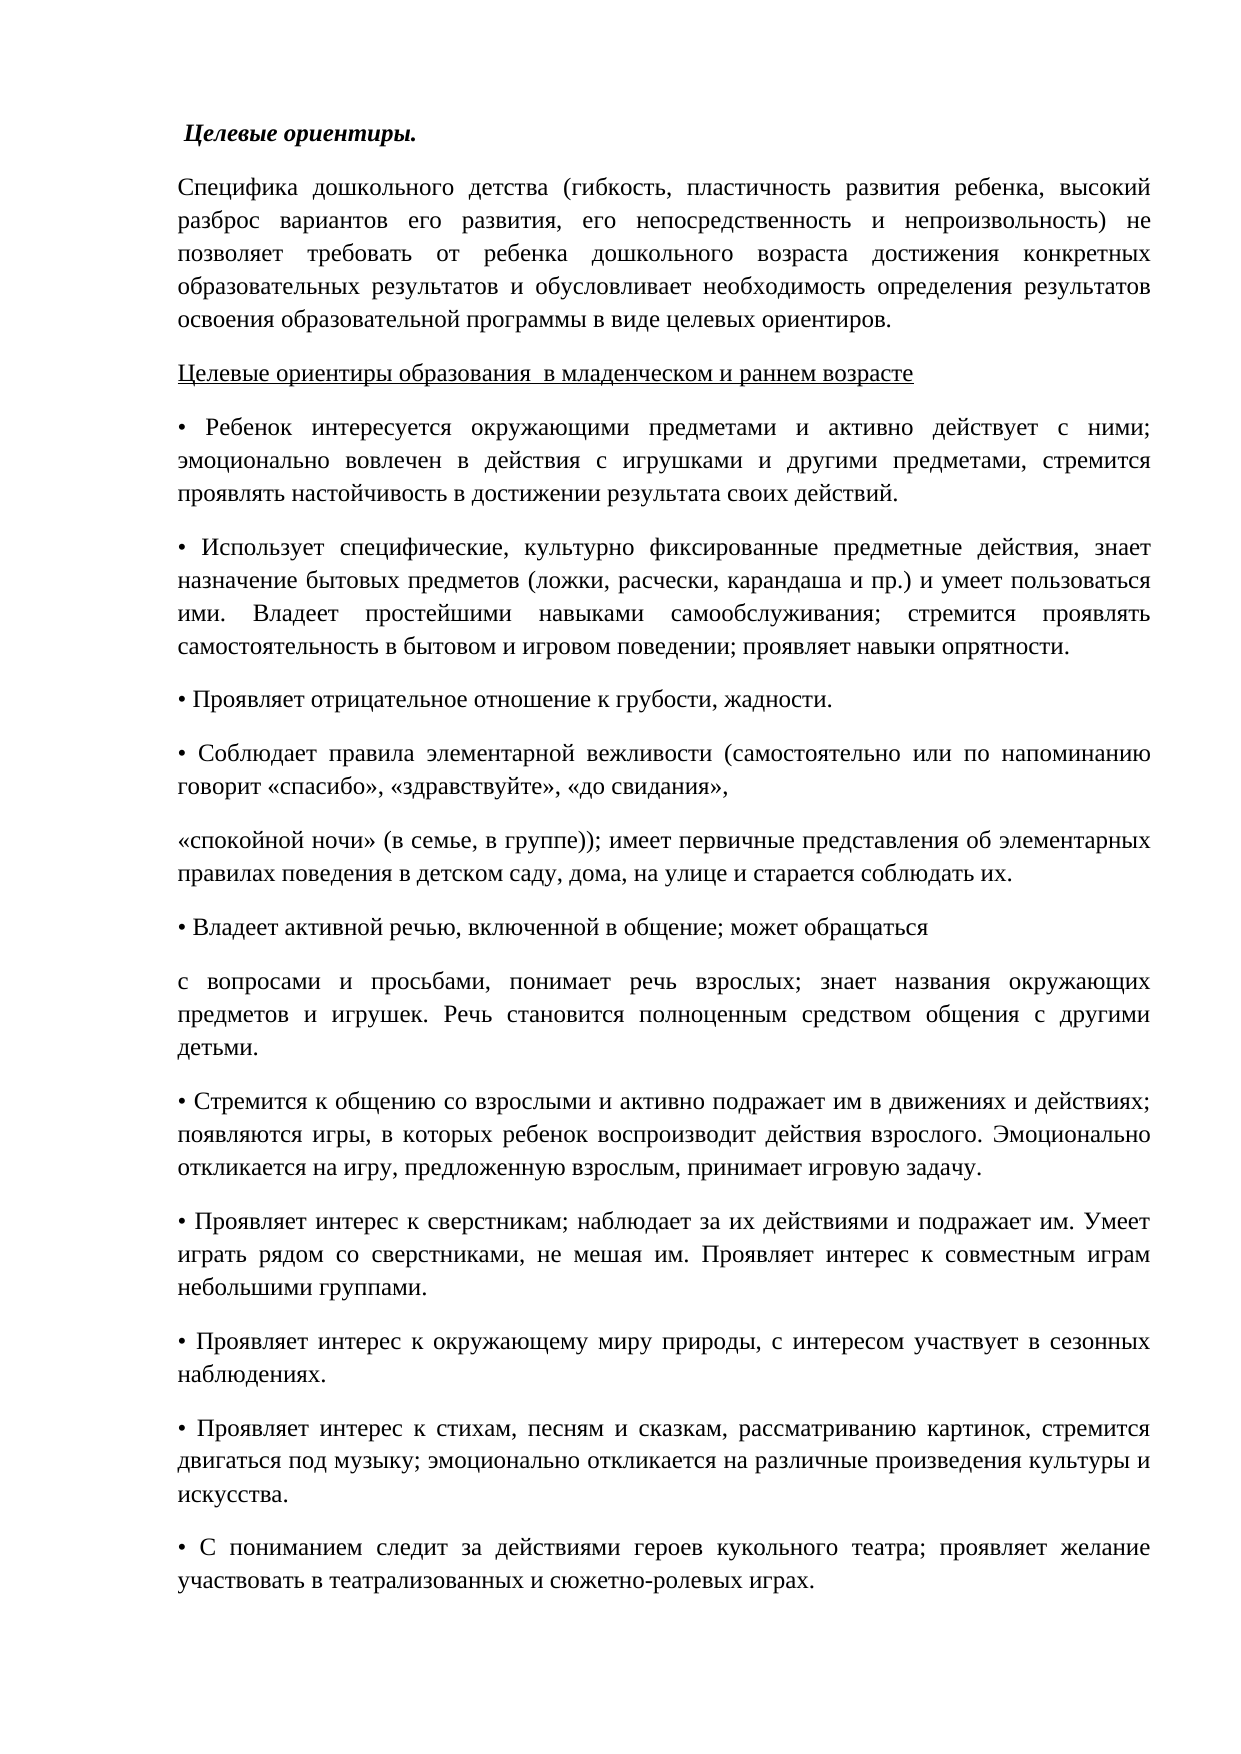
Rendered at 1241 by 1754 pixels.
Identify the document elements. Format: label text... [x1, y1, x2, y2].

text • Соблюдает правила элементарной вежливости (самостоятельно или по напоминанию говорит «спасибо», «здравствуйте», «до свидания», [177, 738, 1152, 800]
text «спокойной ночи» (в семье, в группе)); имеет первичные представления об элементарных правилах поведения в детском саду, дома, на улице и старается соблюдать их. [177, 825, 1152, 887]
text • Ребенок интересуется окружающими предметами и активно действует с ними; эмоционально вовлечен в действия с игрушками и другими предметами, стремится проявлять настойчивость в достижении результата своих действий. [177, 412, 1152, 507]
text Специфика дошкольного детства (гибкость, пластичность развития ребенка, высокий разброс вариантов его развития, его непосредственность и непроизвольность) не позволяет требовать от ребенка дошкольного возраста достижения конкретных образовательных результатов и обусловливает необходимость определения результатов освоения образовательной программы в виде целевых ориентиров. [177, 172, 1152, 333]
text • Проявляет интерес к окружающему миру природы, с интересом участвует в сезонных наблюдениях. [177, 1326, 1152, 1387]
text • Стремится к общению со взрослыми и активно подражает им в движениях и действиях; появляются игры, в которых ребенок воспроизводит действия взрослого. Эмоционально откликается на игру, предложенную взрослым, принимает игровую задачу. [177, 1086, 1152, 1181]
text • Проявляет интерес к сверстникам; наблюдает за их действиями и подражает им. Умеет играть рядом со сверстниками, не мешая им. Проявляет интерес к совместным играм небольшими группами. [177, 1206, 1152, 1301]
text • Владеет активной речью, включенной в общение; может обращаться [177, 912, 1152, 941]
text Целевые ориентиры образования в младенческом и раннем возрасте [177, 358, 1152, 387]
text • С пониманием следит за действиями героев кукольного театра; проявляет желание участвовать в театрализованных и сюжетно-ролевых играх. [177, 1532, 1152, 1594]
text Целевые ориентиры. [177, 118, 1152, 147]
text • Проявляет отрицательное отношение к грубости, жадности. [177, 684, 1152, 713]
text • Использует специфические, культурно фиксированные предметные действия, знает назначение бытовых предметов (ложки, расчески, карандаша и пр.) и умеет пользоваться ими. Владеет простейшими навыками самообслуживания; стремится проявлять самостоятельность в бытовом и игровом поведении; проявляет навыки опрятности. [177, 532, 1152, 659]
text • Проявляет интерес к стихам, песням и сказкам, рассматриванию картинок, стремится двигаться под музыку; эмоционально откликается на различные произведения культуры и искусства. [177, 1413, 1152, 1507]
text с вопросами и просьбами, понимает речь взрослых; знает названия окружающих предметов и игрушек. Речь становится полноценным средством общения с другими детьми. [177, 966, 1152, 1061]
